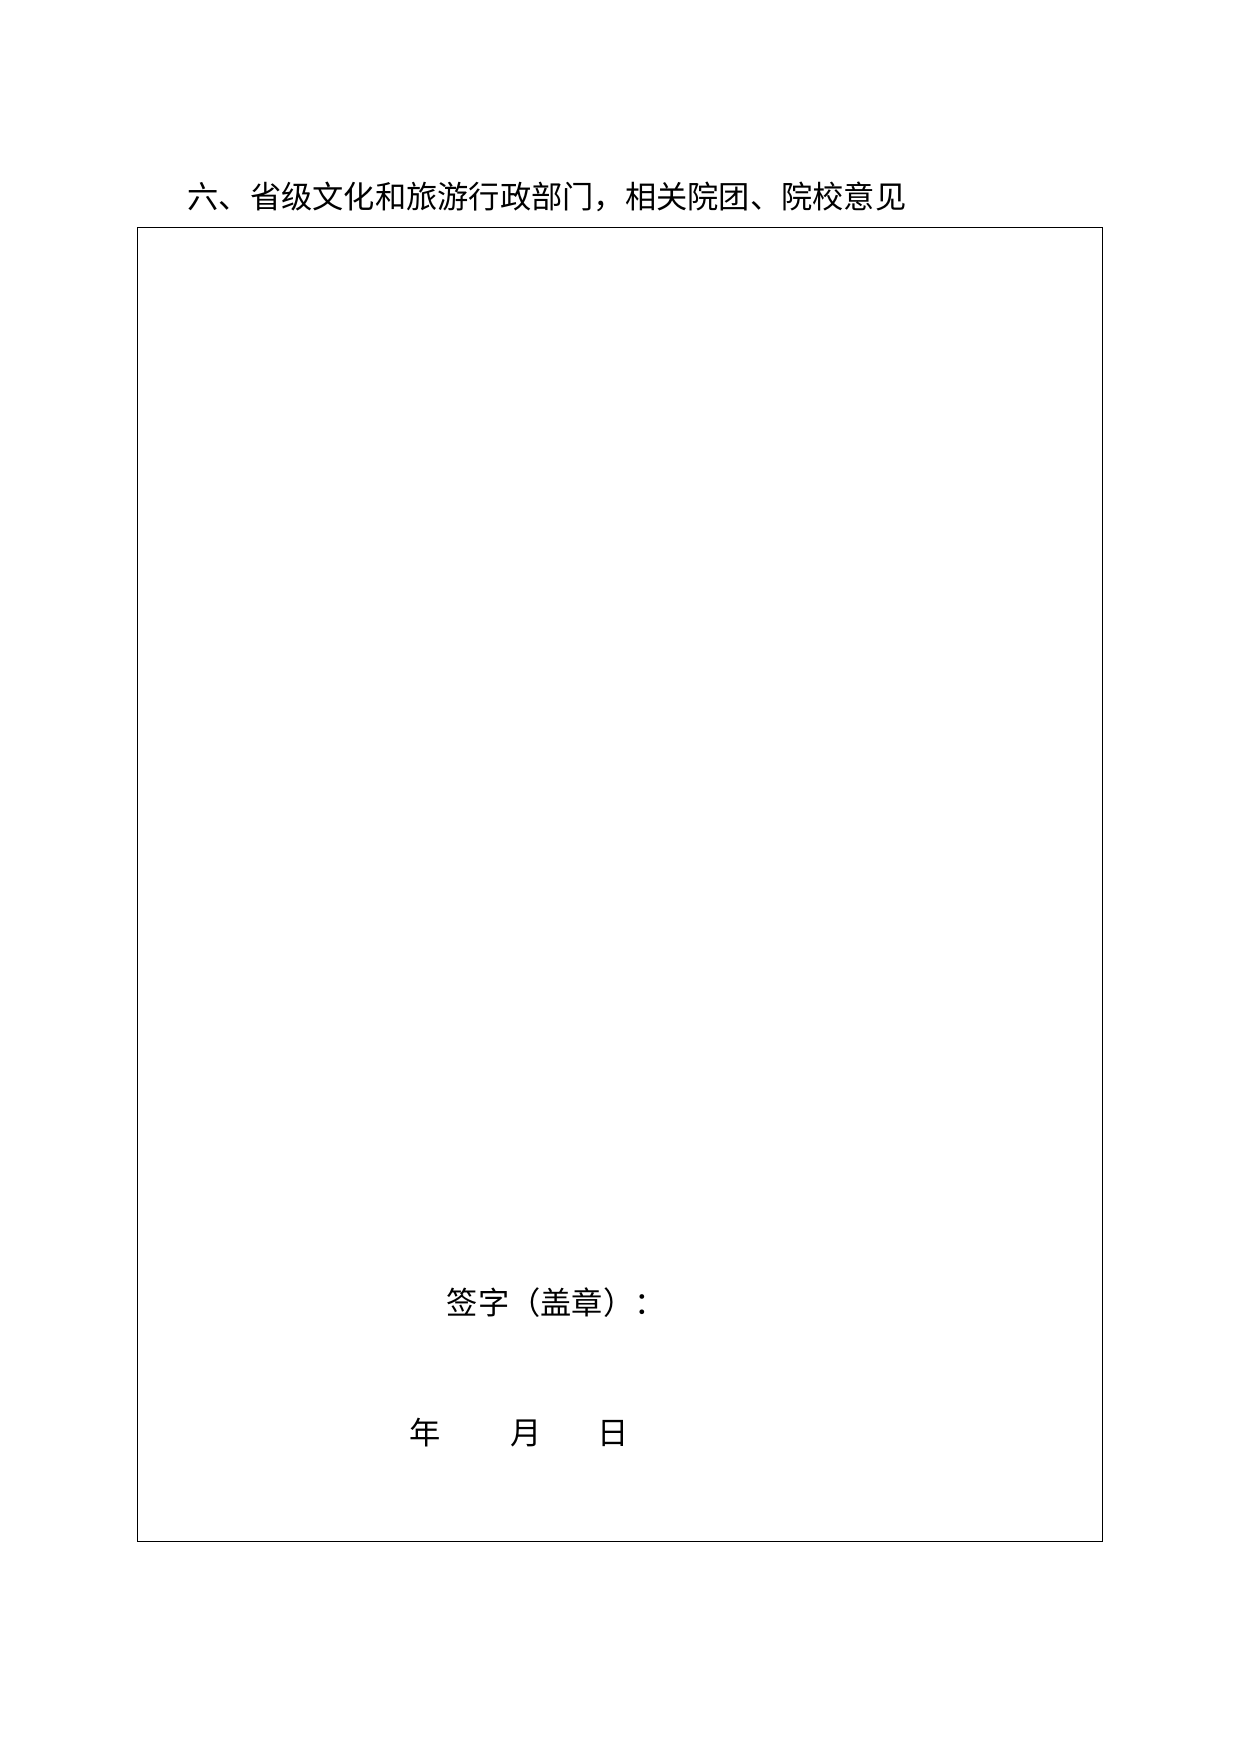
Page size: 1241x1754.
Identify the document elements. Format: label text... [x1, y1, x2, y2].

table_header 签字（盖章）： 年 月 日 [138, 228, 1102, 1541]
text 六、省级文化和旅游行政部门，相关院团、院校意见 [187, 162, 1053, 227]
